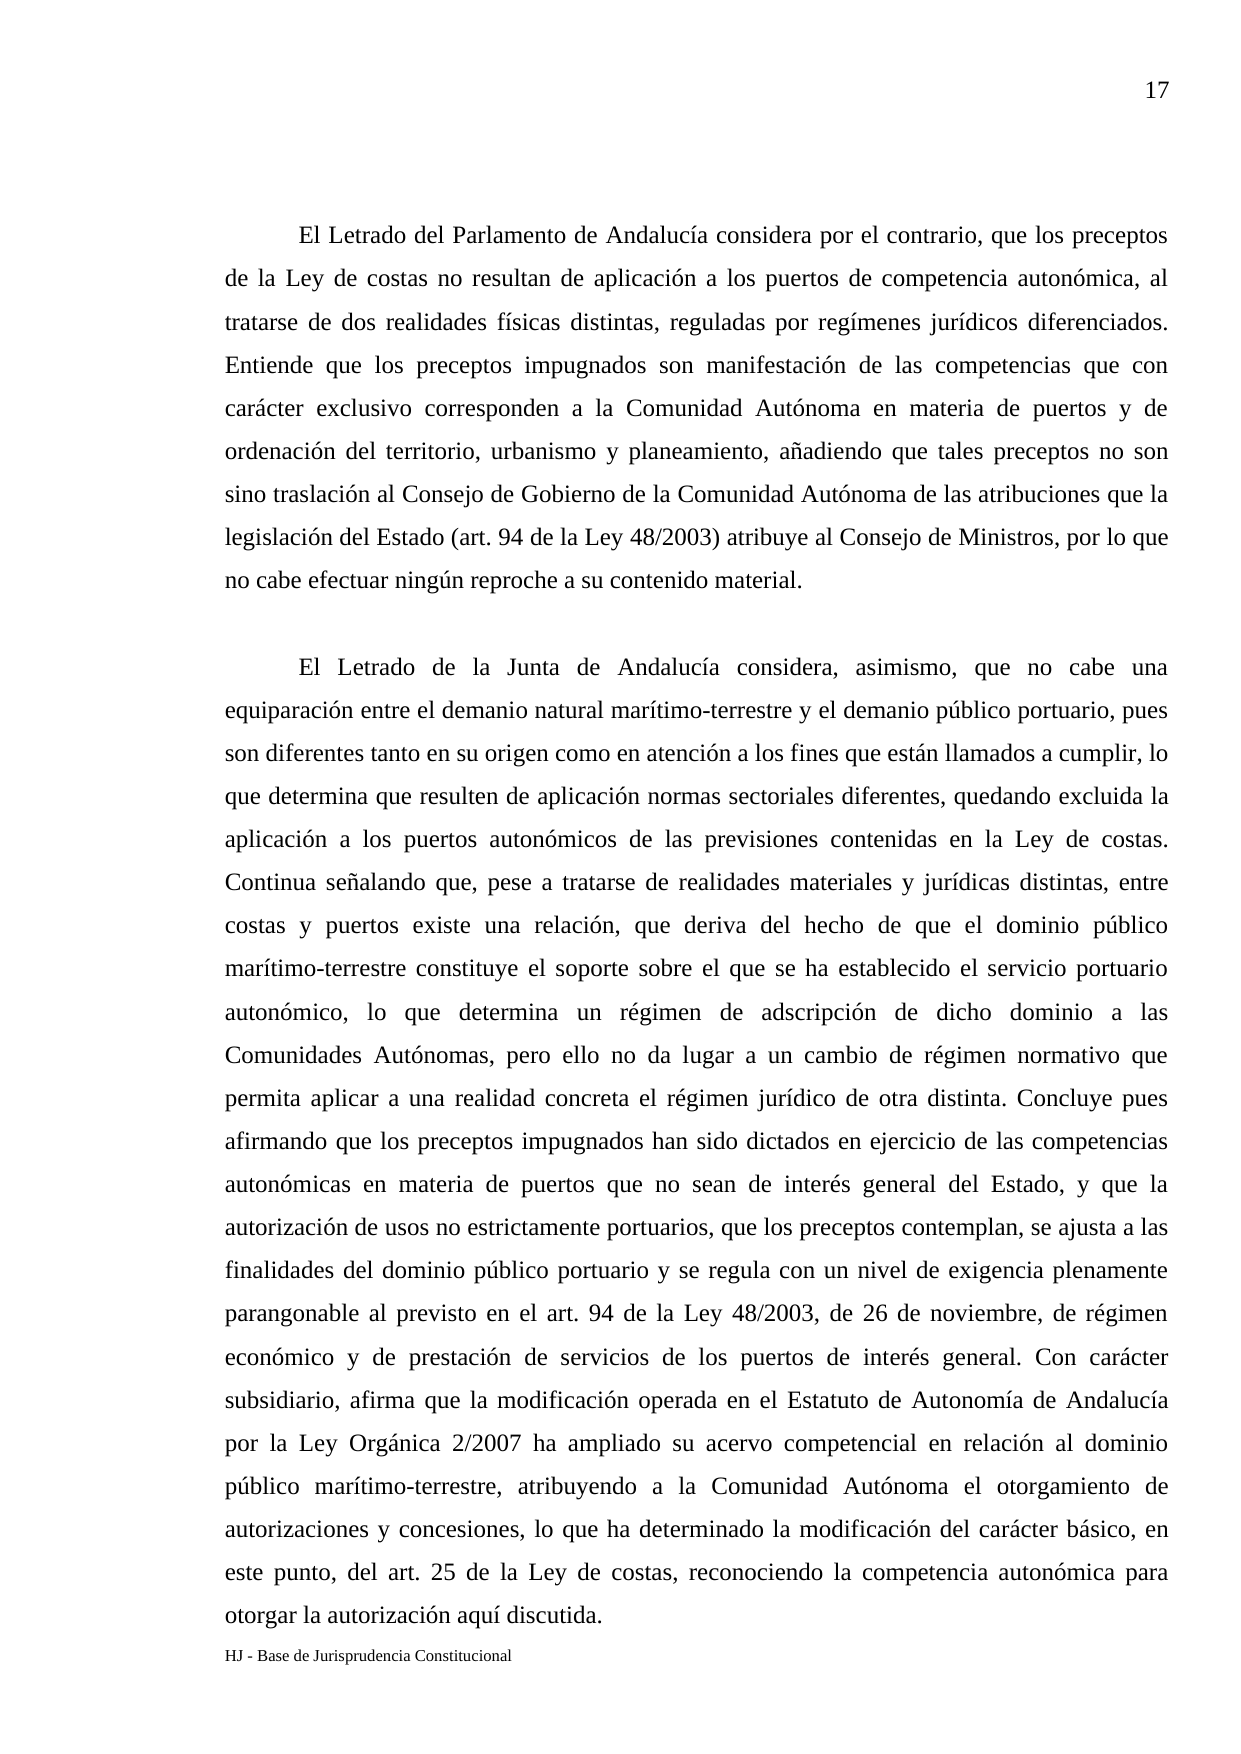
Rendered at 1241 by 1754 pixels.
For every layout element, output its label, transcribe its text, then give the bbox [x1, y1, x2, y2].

text El Letrado de la Junta de Andalucía considera, asimismo, que no cabe una equiparación entre el demanio natural marítimo-terrestre y el demanio público portuario, pues son diferentes tanto en su origen como en atención a los fines que están llamados a cumplir, lo que determina que resulten de aplicación normas sectoriales diferentes, quedando excluida la aplicación a los puertos autonómicos de las previsiones contenidas en la Ley de costas. Continua señalando que, pese a tratarse de realidades materiales y jurídicas distintas, entre costas y puertos existe una relación, que deriva del hecho de que el dominio público marítimo-terrestre constituye el soporte sobre el que se ha establecido el servicio portuario autonómico, lo que determina un régimen de adscripción de dicho dominio a las Comunidades Autónomas, pero ello no da lugar a un cambio de régimen normativo que permita aplicar a una realidad concreta el régimen jurídico de otra distinta. Concluye pues afirmando que los preceptos impugnados han sido dictados en ejercicio de las competencias autonómicas en materia de puertos que no sean de interés general del Estado, y que la autorización de usos no estrictamente portuarios, que los preceptos contemplan, se ajusta a las finalidades del dominio público portuario y se regula con un nivel de exigencia plenamente parangonable al previsto en el art. 94 de la Ley 48/2003, de 26 de noviembre, de régimen económico y de prestación de servicios de los puertos de interés general. Con carácter subsidiario, afirma que la modificación operada en el Estatuto de Autonomía de Andalucía por la Ley Orgánica 2/2007 ha ampliado su acervo competencial en relación al dominio público marítimo-terrestre, atribuyendo a la Comunidad Autónoma el otorgamiento de autorizaciones y concesiones, lo que ha determinado la modificación del carácter básico, en este punto, del art. 25 de la Ley de costas, reconociendo la competencia autonómica para otorgar la autorización aquí discutida. [224, 652, 1169, 1629]
text El Letrado del Parlamento de Andalucía considera por el contrario, que los preceptos de la Ley de costas no resultan de aplicación a los puertos de competencia autonómica, al tratarse de dos realidades físicas distintas, reguladas por regímenes jurídicos diferenciados. Entiende que los preceptos impugnados son manifestación de las competencias que con carácter exclusivo corresponden a la Comunidad Autónoma en materia de puertos y de ordenación del territorio, urbanismo y planeamiento, añadiendo que tales preceptos no son sino traslación al Consejo de Gobierno de la Comunidad Autónoma de las atribuciones que la legislación del Estado (art. 94 de la Ley 48/2003) atribuye al Consejo de Ministros, por lo que no cabe efectuar ningún reproche a su contenido material. [224, 220, 1169, 594]
